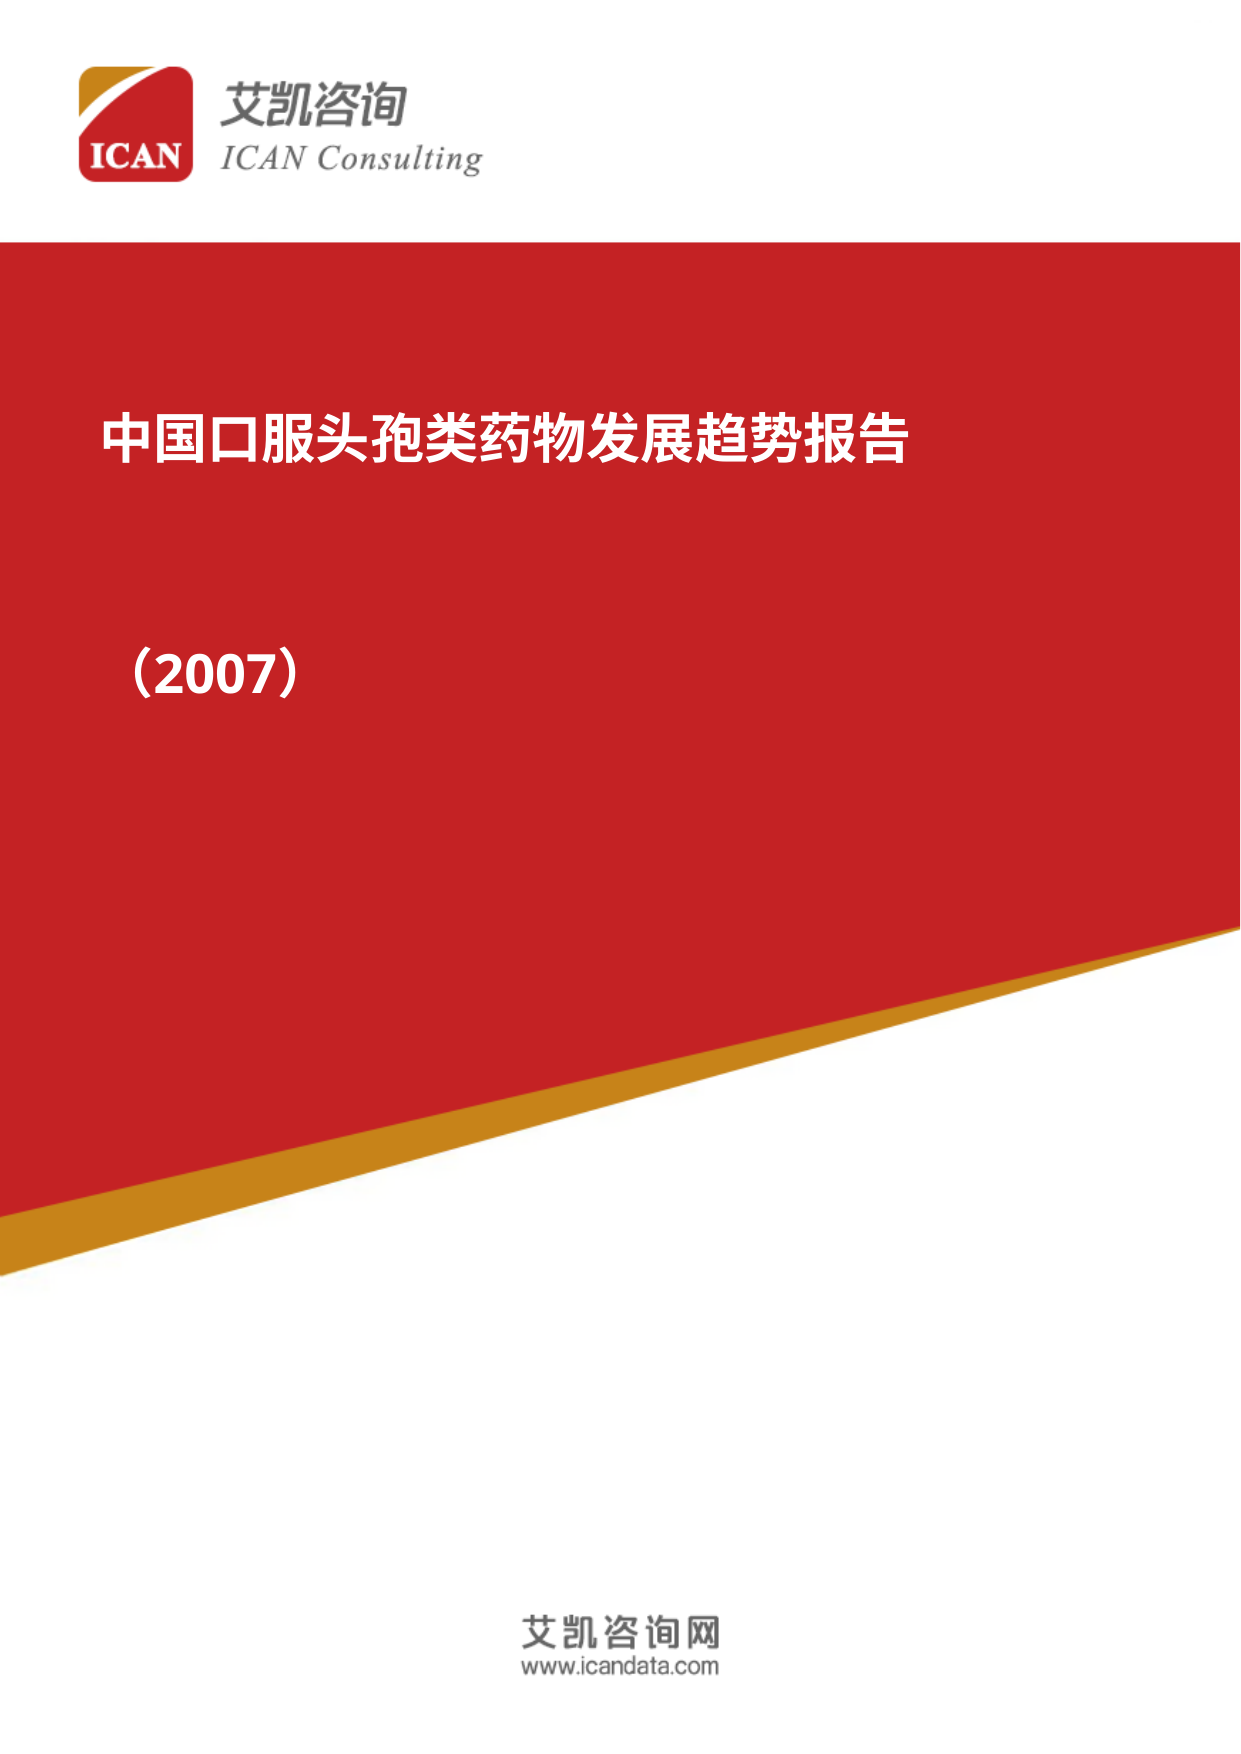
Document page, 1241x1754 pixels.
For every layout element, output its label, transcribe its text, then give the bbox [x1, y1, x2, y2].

picture [0, 5, 1241, 1754]
subtitle 中国口服头孢类药物发展趋势报告（2007） [99, 386, 1053, 718]
